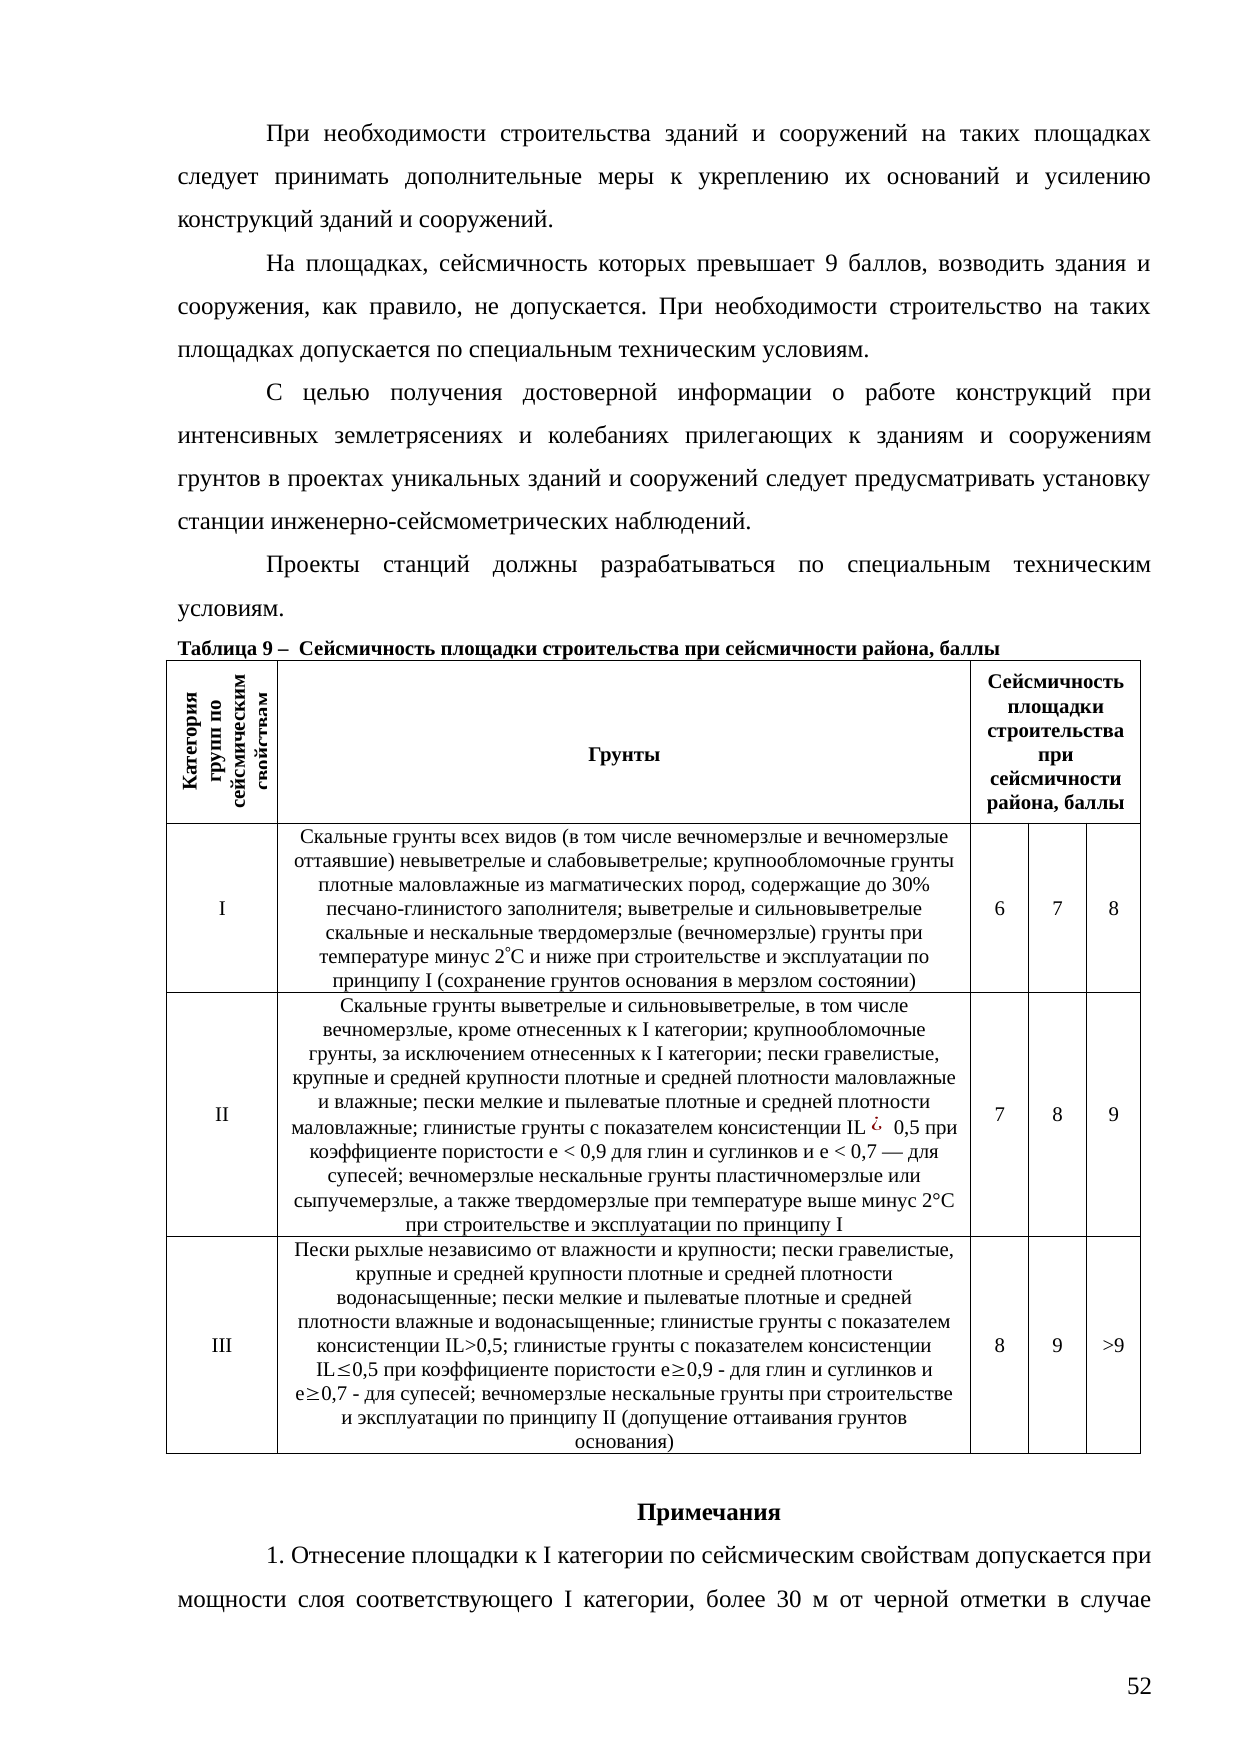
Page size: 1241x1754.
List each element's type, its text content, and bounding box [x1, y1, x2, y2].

text Примечания [177, 1497, 1152, 1526]
table_cell 8 [971, 1237, 1028, 1453]
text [177, 1541, 1152, 1612]
table_cell 7 [1029, 824, 1086, 992]
table_cell 9 [1029, 1237, 1086, 1453]
table_cell Скальные грунты всех видов (в том числе вечномерзлые и вечномерзлые оттаявшие) невыветрелые и слабовыветрелые; крупнообломочные грунты плотные маловлажные из магматических пород, содержащие до 30% песчано-глинистого заполнителя; выветрелые и сильновыветрелые скальные и нескальные твердомерзлые (вечномерзлые) грунты при температуре минус 2С и ниже при строительстве и эксплуатации по принципу I (сохранение грунтов основания в мерзлом состоянии) [278, 824, 970, 992]
table_cell I [167, 824, 277, 992]
table_cell II [167, 993, 277, 1236]
table_header Категория групп по сейсмическим свойствам [167, 661, 277, 822]
table_cell Пески рыхлые независимо от влажности и крупности; пески гравелистые, крупные и средней крупности плотные и средней плотности водонасыщенные; пески мелкие и пылеватые плотные и средней плотности влажные и водонасыщенные; глинистые грунты с показателем консистенции IL>0,5; глинистые грунты с показателем консистенции IL0,5 при коэффициенте пористости е0,9 - для глин и суглинков и е0,7 - для супесей; вечномерзлые нескальные грунты при строительстве и эксплуатации по принципу II (допущение оттаивания грунтов основания) [278, 1237, 970, 1453]
table_cell 9 [1087, 993, 1140, 1236]
text С целью получения достоверной информации о работе конструкций при интенсивных землетрясениях и колебаниях прилегающих к зданиям и сооружениям грунтов в проектах уникальных зданий и сооружений следует предусматривать установку станции инженерно-сейсмометрических наблюдений. [177, 377, 1152, 535]
table_cell III [167, 1237, 277, 1453]
text Проекты станций должны разрабатываться по специальным техническим условиям. [177, 549, 1152, 621]
table_header Грунты [278, 661, 970, 822]
table_cell 6 [971, 824, 1028, 992]
table_cell 7 [971, 993, 1028, 1236]
text На площадках, сейсмичность которых превышает 9 баллов, возводить здания и сооружения, как правило, не допускается. При необходимости строительство на таких площадках допускается по специальным техническим условиям. [177, 248, 1152, 363]
table_header Сейсмичность площадки строительства при сейсмичности района, баллы [971, 661, 1140, 822]
text При необходимости строительства зданий и сооружений на таких площадках следует принимать дополнительные меры к укреплению их оснований и усилению конструкций зданий и сооружений. [177, 118, 1152, 233]
table_cell Скальные грунты выветрелые и сильновыветрелые, в том числе вечномерзлые, кроме отнесенных к I категории; крупнообломочные грунты, за исключением отнесенных к I категории; пески гравелистые, крупные и средней крупности плотные и средней плотности маловлажные и влажные; пески мелкие и пылеватые плотные и средней плотности маловлажные; глинистые грунты с показателем консистенции IL 0,5 при коэффициенте пористости е < 0,9 для глин и суглинков и е < 0,7 — для супесей; вечномерзлые нескальные грунты пластичномерзлые или сыпучемерзлые, а также твердомерзлые при температуре выше минус 2°С при строительстве и эксплуатации по принципу I [278, 993, 970, 1236]
table_cell 8 [1087, 824, 1140, 992]
table_cell 8 [1029, 993, 1086, 1236]
table_cell >9 [1087, 1237, 1140, 1453]
